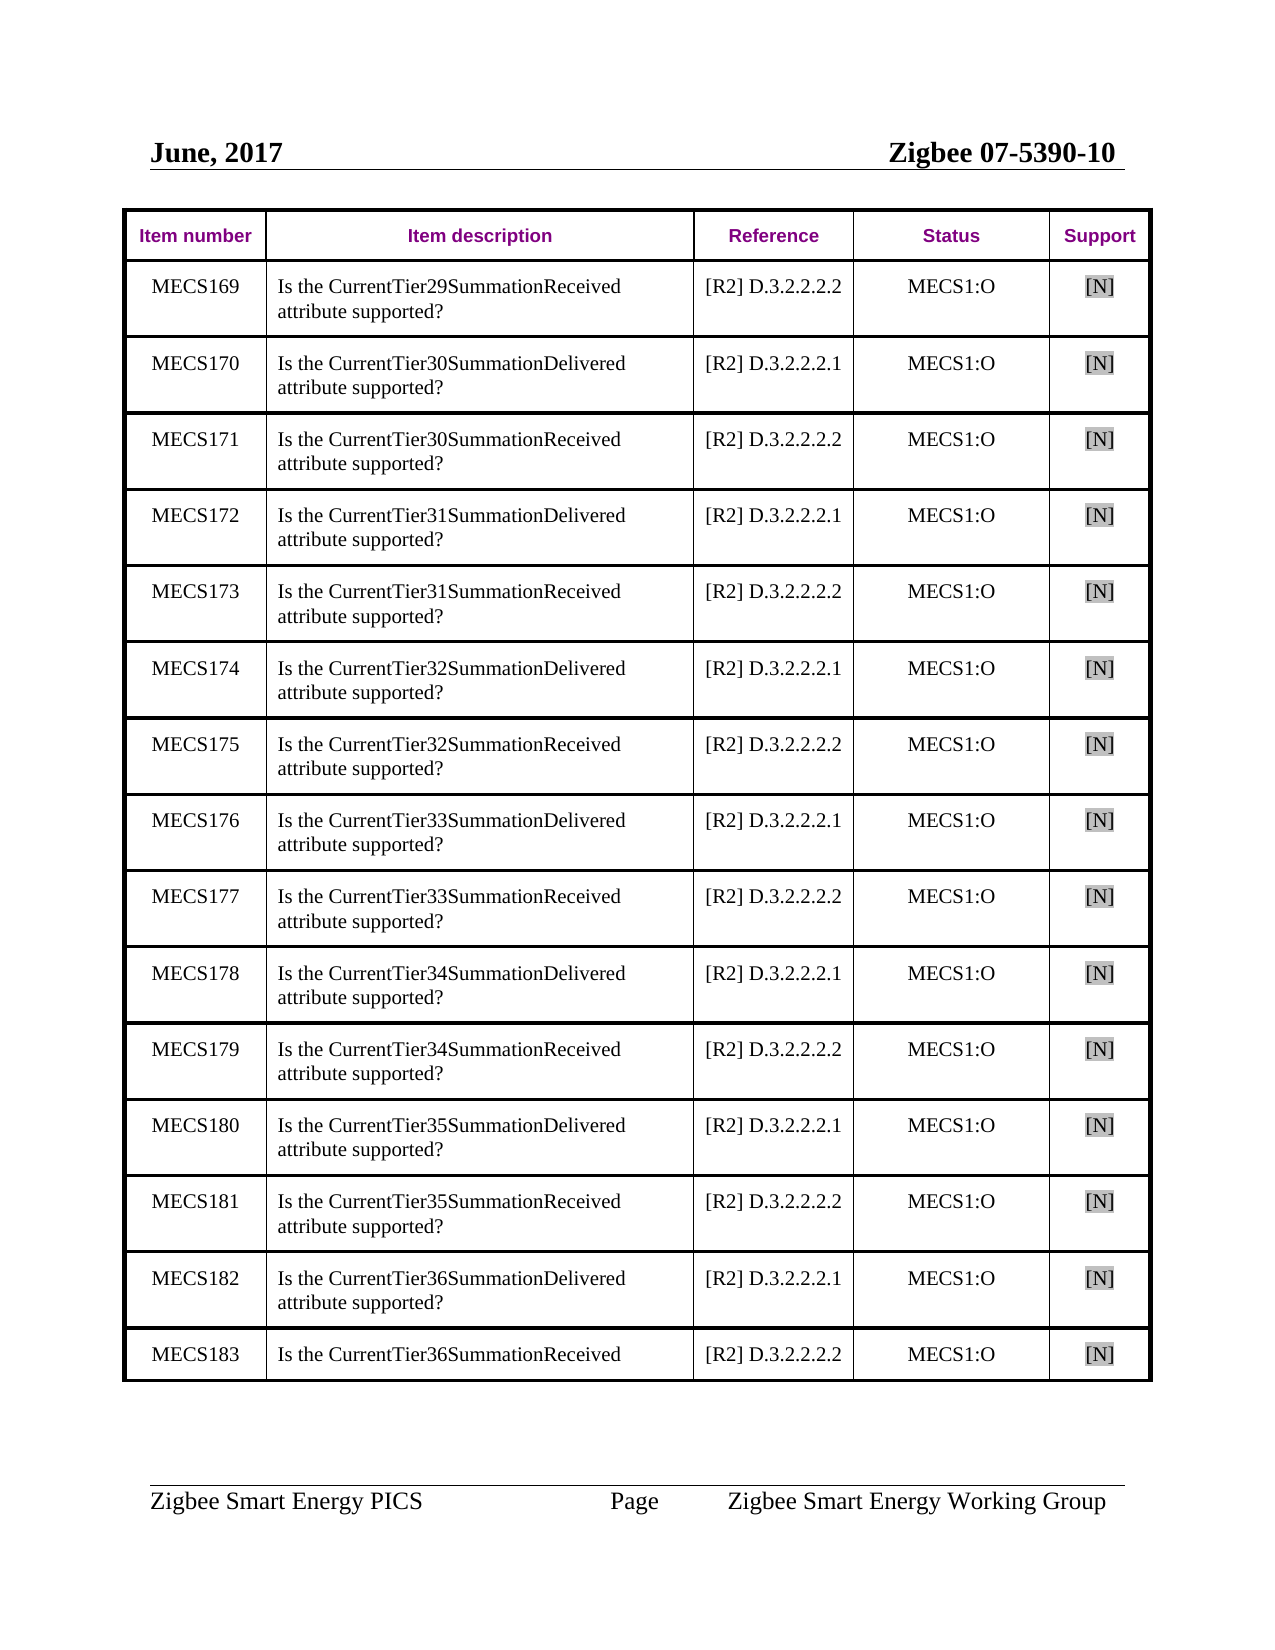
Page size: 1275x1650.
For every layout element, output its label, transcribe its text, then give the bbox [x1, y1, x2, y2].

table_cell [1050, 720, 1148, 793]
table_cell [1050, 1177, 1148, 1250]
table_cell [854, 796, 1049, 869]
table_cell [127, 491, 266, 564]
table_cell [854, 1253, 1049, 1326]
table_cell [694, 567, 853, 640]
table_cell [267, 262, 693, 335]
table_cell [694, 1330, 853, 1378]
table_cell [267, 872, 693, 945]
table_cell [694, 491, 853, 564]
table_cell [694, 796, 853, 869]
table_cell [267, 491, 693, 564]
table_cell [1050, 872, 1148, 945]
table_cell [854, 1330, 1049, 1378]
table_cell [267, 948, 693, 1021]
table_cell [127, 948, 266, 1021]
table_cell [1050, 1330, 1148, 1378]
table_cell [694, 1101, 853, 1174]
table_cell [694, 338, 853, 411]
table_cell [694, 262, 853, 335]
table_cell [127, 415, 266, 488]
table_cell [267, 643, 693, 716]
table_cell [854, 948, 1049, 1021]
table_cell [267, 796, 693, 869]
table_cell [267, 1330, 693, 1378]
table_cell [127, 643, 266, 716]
table_header Item number [127, 212, 265, 259]
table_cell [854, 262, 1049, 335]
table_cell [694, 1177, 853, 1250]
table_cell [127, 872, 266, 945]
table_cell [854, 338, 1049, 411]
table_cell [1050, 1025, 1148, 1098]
table_header Support [1050, 212, 1148, 259]
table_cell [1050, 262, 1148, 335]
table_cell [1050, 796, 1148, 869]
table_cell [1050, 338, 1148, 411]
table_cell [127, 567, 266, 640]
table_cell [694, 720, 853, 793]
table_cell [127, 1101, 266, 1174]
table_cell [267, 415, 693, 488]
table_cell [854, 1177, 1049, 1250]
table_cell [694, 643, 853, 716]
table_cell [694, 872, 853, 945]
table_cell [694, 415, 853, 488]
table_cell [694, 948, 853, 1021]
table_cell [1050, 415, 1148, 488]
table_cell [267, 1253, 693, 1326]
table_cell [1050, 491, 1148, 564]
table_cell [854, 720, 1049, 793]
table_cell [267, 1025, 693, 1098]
table_header Reference [695, 212, 853, 259]
table_header Status [854, 212, 1049, 259]
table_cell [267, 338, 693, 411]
table_header Item description [267, 212, 693, 259]
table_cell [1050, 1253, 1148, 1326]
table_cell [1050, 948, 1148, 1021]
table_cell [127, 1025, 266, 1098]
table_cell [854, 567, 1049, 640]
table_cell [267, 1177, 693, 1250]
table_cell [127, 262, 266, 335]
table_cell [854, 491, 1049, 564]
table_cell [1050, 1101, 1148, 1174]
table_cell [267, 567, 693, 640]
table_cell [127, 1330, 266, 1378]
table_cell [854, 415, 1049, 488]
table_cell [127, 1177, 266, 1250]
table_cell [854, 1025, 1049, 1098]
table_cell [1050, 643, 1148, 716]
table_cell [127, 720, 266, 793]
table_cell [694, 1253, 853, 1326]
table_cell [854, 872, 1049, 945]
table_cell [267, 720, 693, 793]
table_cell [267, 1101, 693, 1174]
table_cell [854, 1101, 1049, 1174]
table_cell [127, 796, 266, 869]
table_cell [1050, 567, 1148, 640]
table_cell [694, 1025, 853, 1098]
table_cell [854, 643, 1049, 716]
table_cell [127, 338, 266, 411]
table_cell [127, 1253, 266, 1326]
